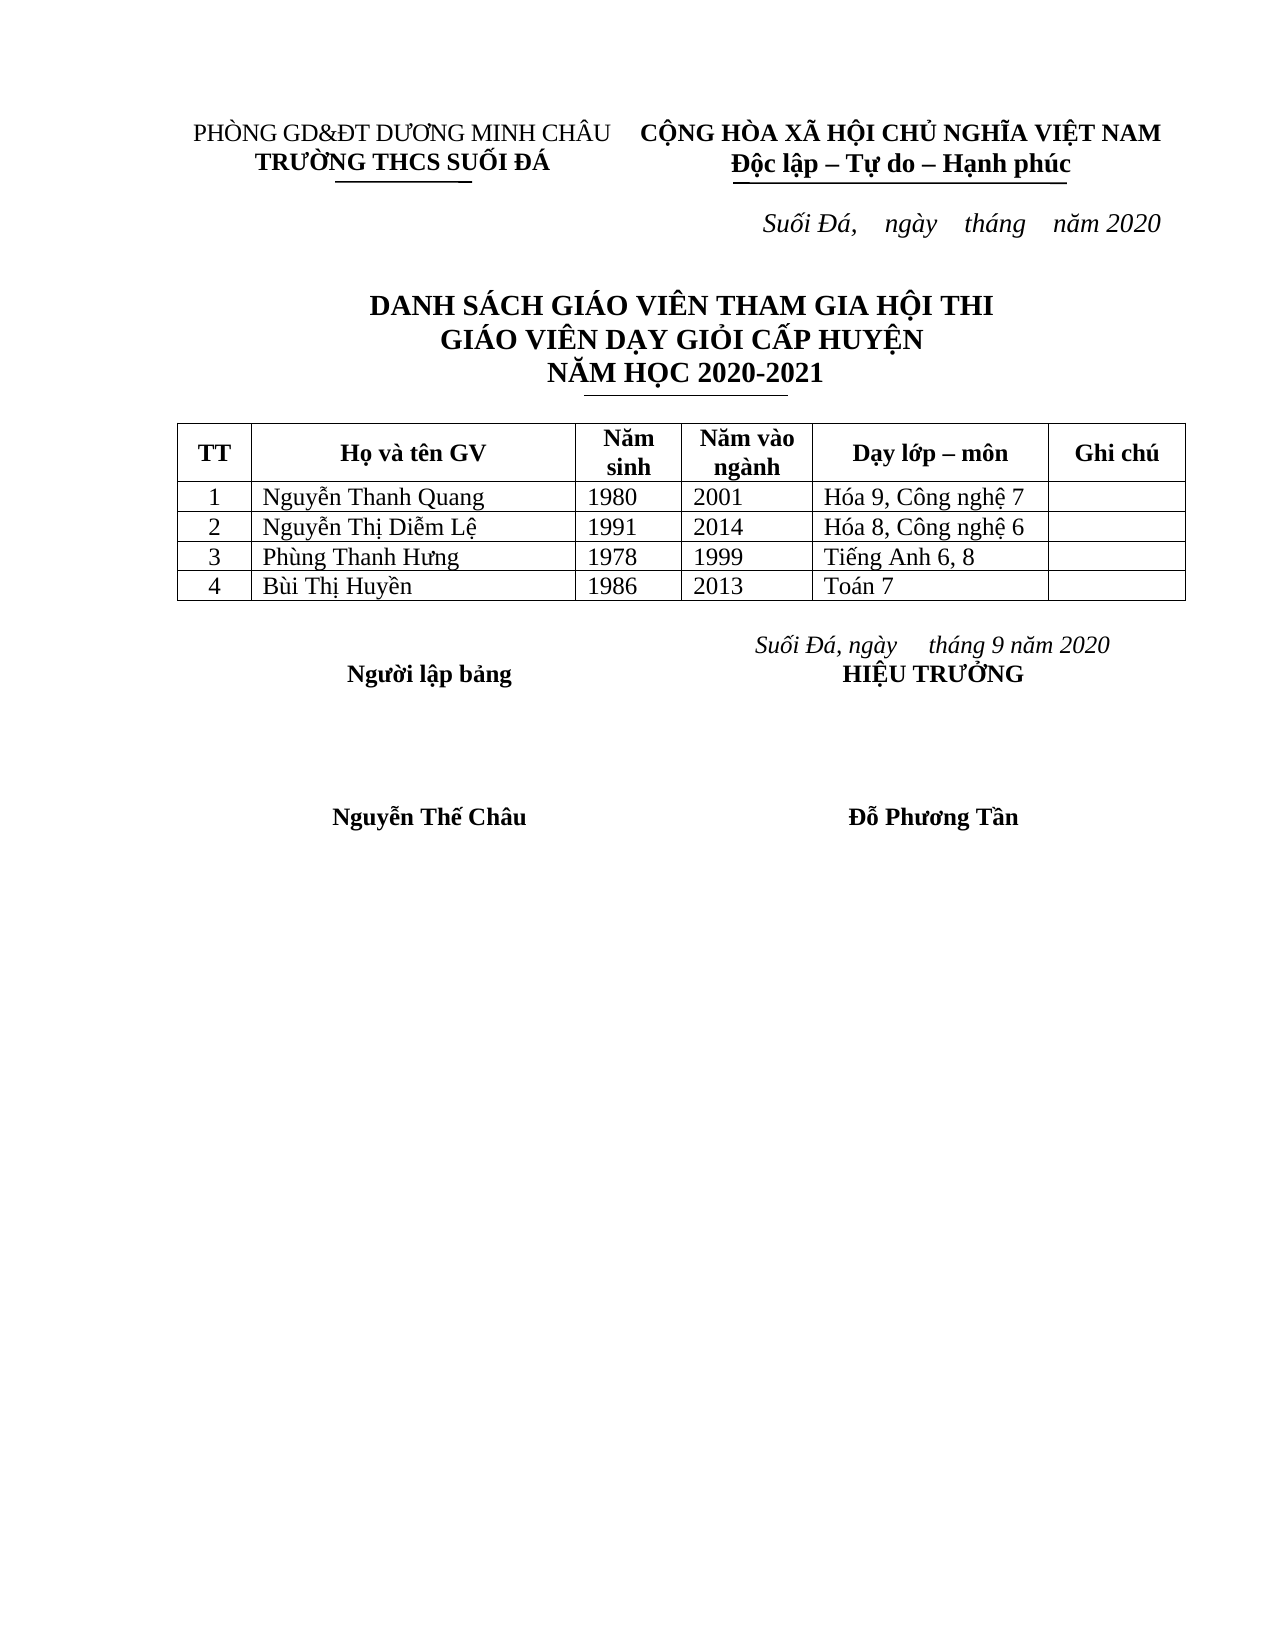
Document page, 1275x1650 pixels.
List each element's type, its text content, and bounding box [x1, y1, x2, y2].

table_cell Bùi Thị Huyền [252, 571, 575, 600]
table_header TT [178, 424, 251, 481]
text GIÁO VIÊN DẠY GIỎI CẤP HUYỆN [177, 322, 1186, 355]
subtitle DANH SÁCH GIÁO VIÊN THAM GIA HỘI THI [177, 288, 1186, 322]
table_header Dạy lớp – môn [813, 424, 1048, 481]
table_cell Phùng Thanh Hưng [252, 542, 575, 570]
subtitle NĂM HỌC 2020-2021 [177, 355, 1186, 389]
table_header PHÒNG GD&ĐT DƯƠNG MINH CHÂU TRƯỜNG THCS SUỐI ĐÁ [177, 118, 627, 238]
table_cell [1049, 482, 1185, 511]
table_cell 3 [178, 542, 251, 570]
table_cell 1978 [576, 542, 681, 570]
table_header Họ và tên GV [252, 424, 575, 481]
table_header CỘNG HÒA XÃ HỘI CHỦ NGHĨA VIỆT NAM Độc lập – Tự do – Hạnh phúc Suối Đá, ngày tháng năm 2020 [628, 118, 1174, 238]
table_cell Hóa 9, Công nghệ 7 [813, 482, 1048, 511]
table_cell Hóa 8, Công nghệ 6 [813, 512, 1048, 541]
table_cell 2014 [682, 512, 812, 541]
table_cell Nguyễn Thị Diễm Lệ [252, 512, 575, 541]
table_cell 4 [178, 571, 251, 600]
table_cell [1049, 512, 1185, 541]
table_cell 2 [178, 512, 251, 541]
table_cell 1 [178, 482, 251, 511]
table_cell 1986 [576, 571, 681, 600]
table_cell 1980 [576, 482, 681, 511]
table_cell 2013 [682, 571, 812, 600]
table_cell [1049, 542, 1185, 570]
table_cell Tiếng Anh 6, 8 [813, 542, 1048, 570]
table_header Người lập bảng Nguyễn Thế Châu [177, 630, 681, 860]
table_header Năm vào ngành [682, 424, 812, 481]
table_cell 1991 [576, 512, 681, 541]
table_cell Toán 7 [813, 571, 1048, 600]
table_cell 1999 [682, 542, 812, 570]
table_header Ghi chú [1049, 424, 1185, 481]
table_cell 2001 [682, 482, 812, 511]
table_header Suối Đá, ngày tháng 9 năm 2020 HIỆU TRƯỞNG Đỗ Phương Tần [681, 630, 1185, 860]
table_header Năm sinh [576, 424, 681, 481]
table_cell [1049, 571, 1185, 600]
table_cell Nguyễn Thanh Quang [252, 482, 575, 511]
